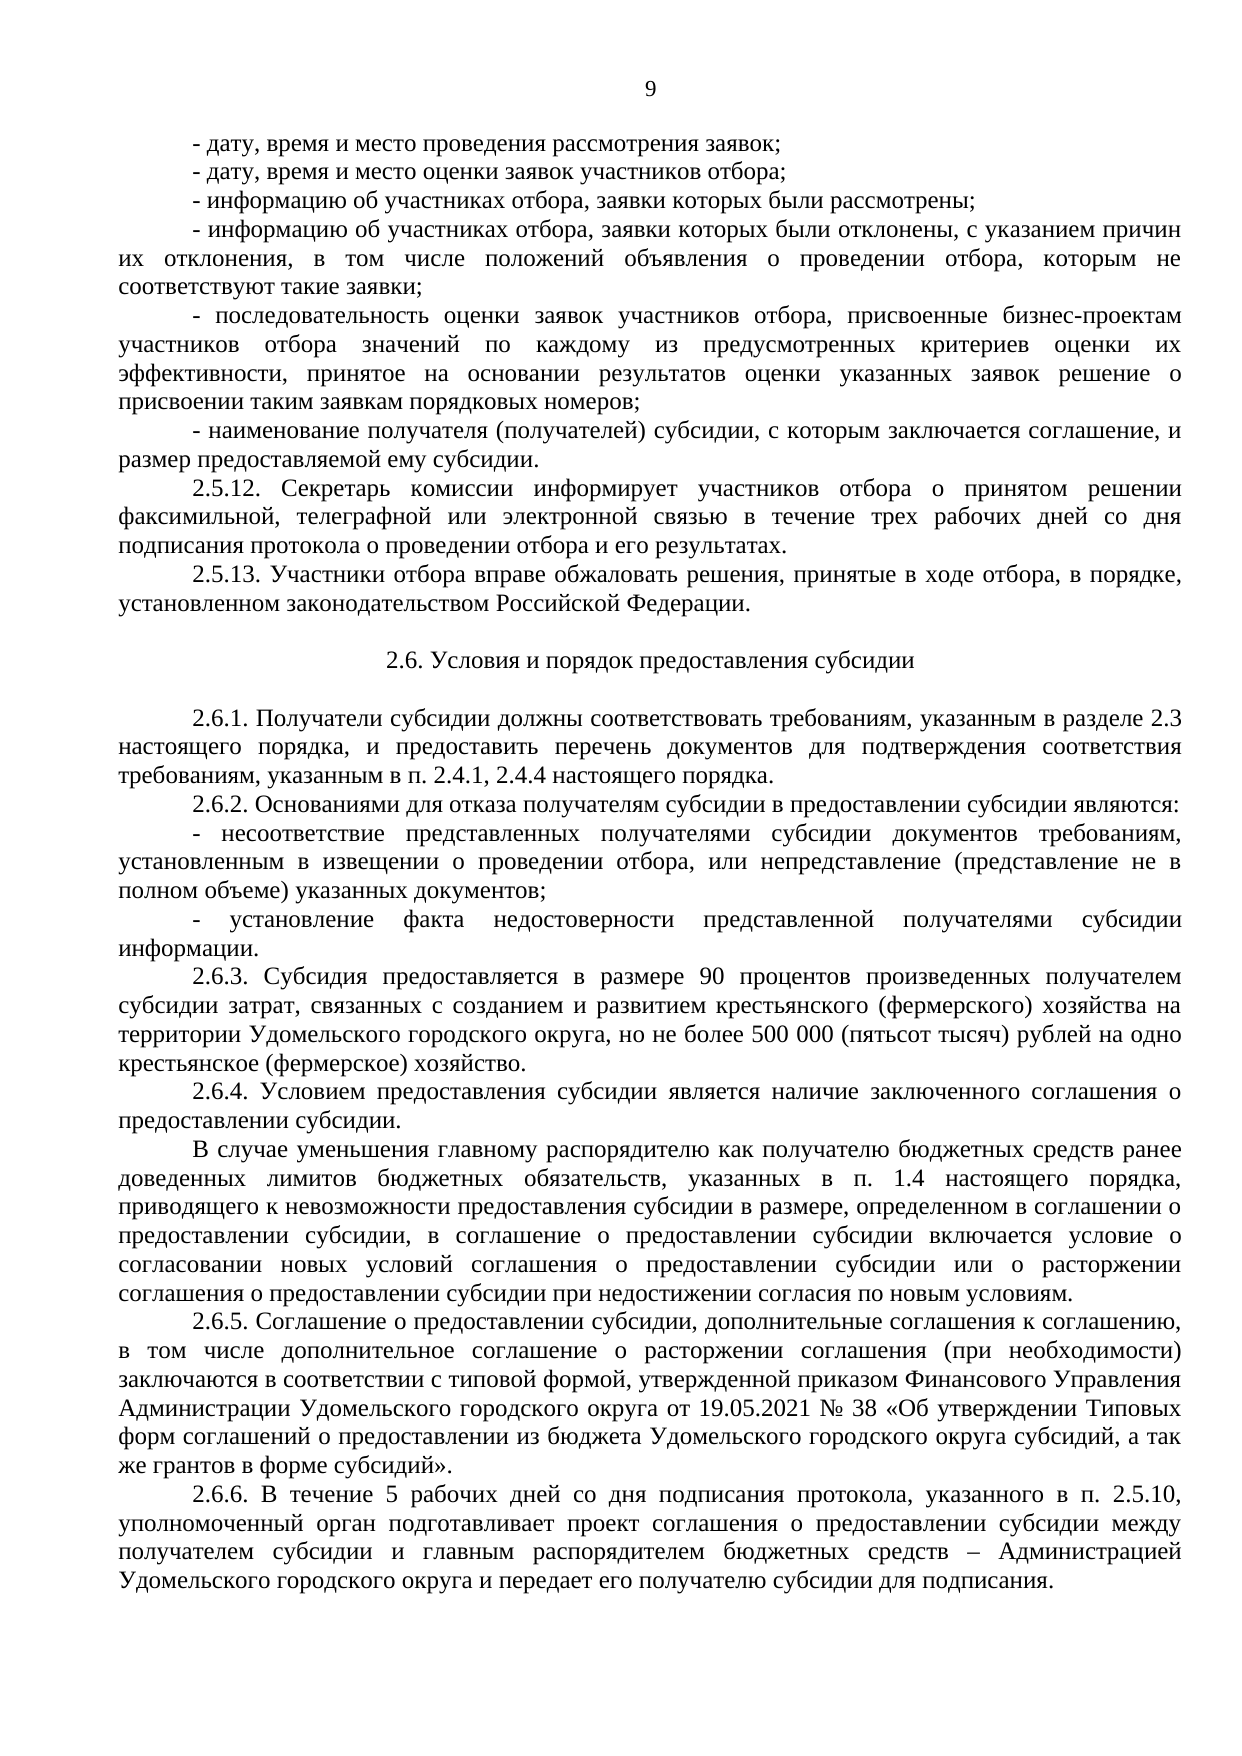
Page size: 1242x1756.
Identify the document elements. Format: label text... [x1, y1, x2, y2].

text 2.6.3. Субсидия предоставляется в размере 90 процентов произведенных получателем субсидии затрат, связанных с созданием и развитием крестьянского (фермерского) хозяйства на территории Удомельского городского округа, но не более 500 000 (пятьсот тысяч) рублей на одно крестьянское (фермерское) хозяйство. [118, 961, 1183, 1076]
list 2.6. Условия и порядок предоставления субсидии [118, 645, 1183, 674]
text 2.5.13. Участники отбора вправе обжаловать решения, принятые в ходе отбора, в порядке, установленном законодательством Российской Федерации. [118, 559, 1183, 616]
text 2.5.12. Секретарь комиссии информирует участников отбора о принятом решении факсимильной, телеграфной или электронной связью в течение трех рабочих дней со дня подписания протокола о проведении отбора и его результатах. [118, 473, 1183, 559]
text 2.6.4. Условием предоставления субсидии является наличие заключенного соглашения о предоставлении субсидии. [118, 1076, 1183, 1134]
text - наименование получателя (получателей) субсидии, с которым заключается соглашение, и размер предоставляемой ему субсидии. [118, 415, 1183, 473]
text 2.6.1. Получатели субсидии должны соответствовать требованиям, указанным в разделе 2.3 настоящего порядка, и предоставить перечень документов для подтверждения соответствия требованиям, указанным в п. 2.4.1, 2.4.4 настоящего порядка. [118, 703, 1183, 789]
text 2.6.2. Основаниями для отказа получателям субсидии в предоставлении субсидии являются: [118, 789, 1183, 818]
text В случае уменьшения главному распорядителю как получателю бюджетных средств ранее доведенных лимитов бюджетных обязательств, указанных в п. 1.4 настоящего порядка, приводящего к невозможности предоставления субсидии в размере, определенном в соглашении о предоставлении субсидии, в соглашение о предоставлении субсидии включается условие о согласовании новых условий соглашения о предоставлении субсидии или о расторжении соглашения о предоставлении субсидии при недостижении согласия по новым условиям. [118, 1134, 1183, 1306]
text - информацию об участниках отбора, заявки которых были отклонены, с указанием причин их отклонения, в том числе положений объявления о проведении отбора, которым не соответствуют такие заявки; [118, 214, 1183, 300]
text - установление факта недостоверности представленной получателями субсидии информации. [118, 904, 1183, 961]
text 2.6.6. В течение 5 рабочих дней со дня подписания протокола, указанного в п. 2.5.10, уполномоченный орган подготавливает проект соглашения о предоставлении субсидии между получателем субсидии и главным распорядителем бюджетных средств – Администрацией Удомельского городского округа и передает его получателю субсидии для подписания. [118, 1479, 1183, 1594]
text - дату, время и место проведения рассмотрения заявок; [118, 128, 1183, 156]
text - информацию об участниках отбора, заявки которых были рассмотрены; [118, 185, 1183, 214]
text 2.6.5. Соглашение о предоставлении субсидии, дополнительные соглашения к соглашению, в том числе дополнительное соглашение о расторжении соглашения (при необходимости) заключаются в соответствии с типовой формой, утвержденной приказом Финансового Управления Администрации Удомельского городского округа от 19.05.2021 № 38 «Об утверждении Типовых форм соглашений о предоставлении из бюджета Удомельского городского округа субсидий, а так же грантов в форме субсидий». [118, 1306, 1183, 1479]
text - несоответствие представленных получателями субсидии документов требованиям, установленным в извещении о проведении отбора, или непредставление (представление не в полном объеме) указанных документов; [118, 818, 1183, 904]
text - дату, время и место оценки заявок участников отбора; [118, 156, 1183, 185]
text - последовательность оценки заявок участников отбора, присвоенные бизнес-проектам участников отбора значений по каждому из предусмотренных критериев оценки их эффективности, принятое на основании результатов оценки указанных заявок решение о присвоении таким заявкам порядковых номеров; [118, 300, 1183, 415]
